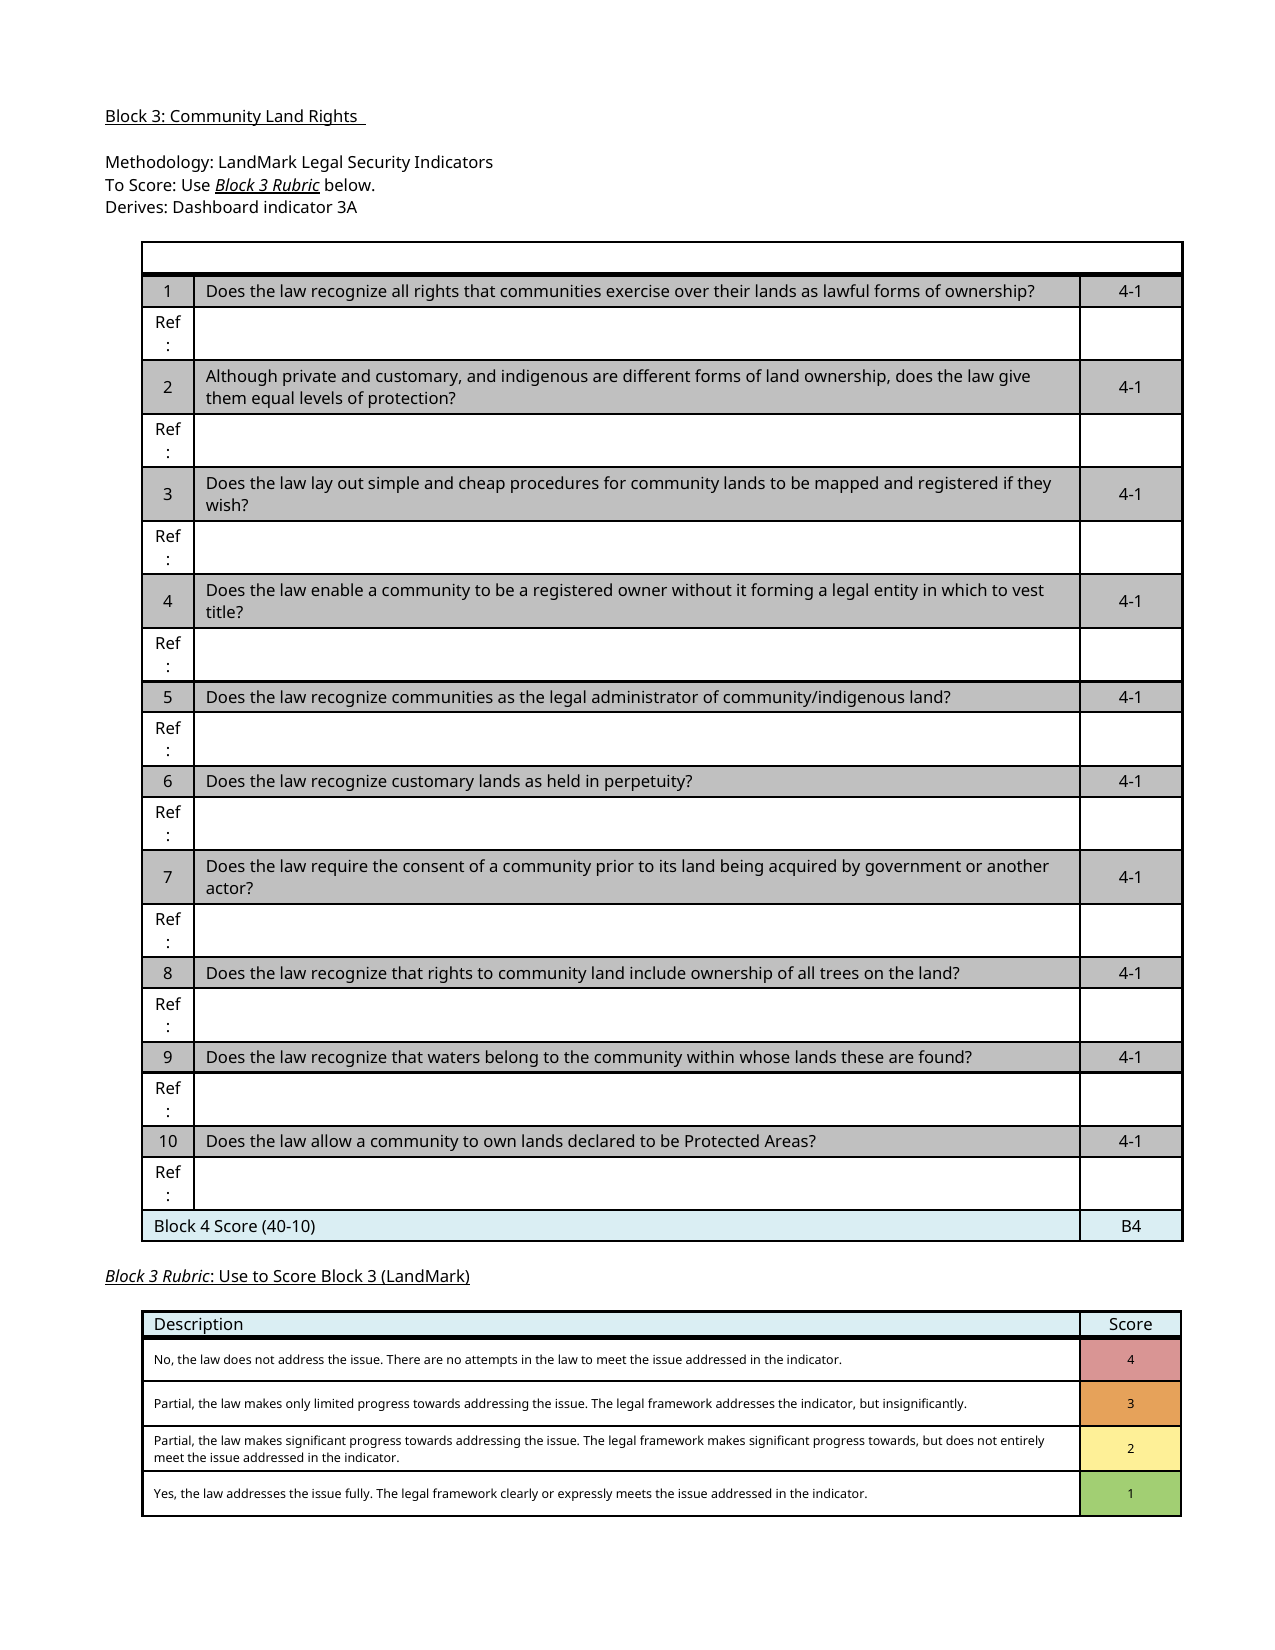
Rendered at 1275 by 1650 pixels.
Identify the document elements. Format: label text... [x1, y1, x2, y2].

table_cell 4-1 [1081, 575, 1181, 627]
table_cell 5 [143, 683, 193, 711]
table_cell 4-1 [1081, 468, 1181, 520]
table_cell [195, 1158, 1079, 1209]
table_cell Does the law recognize communities as the legal administrator of community/indigenous land? [195, 683, 1079, 711]
table_cell Does the law require the consent of a community prior to its land being acquired by government or another actor? [195, 851, 1079, 903]
table_cell [195, 415, 1079, 466]
table_cell Ref: [143, 415, 193, 466]
text Block 3: Community Land Rights [105, 105, 1170, 128]
table_header Score [1081, 1313, 1180, 1335]
table_cell 8 [143, 958, 193, 987]
table_cell 2 [1081, 1427, 1180, 1470]
table_cell [1081, 713, 1181, 765]
table_cell [195, 798, 1079, 849]
table_cell 4-1 [1081, 1043, 1181, 1071]
table_header [143, 243, 1181, 272]
table_cell Does the law lay out simple and cheap procedures for community lands to be mapped and registered if they wish? [195, 468, 1079, 520]
table_cell [1081, 989, 1181, 1041]
text Derives: Dashboard indicator 3A [105, 196, 1170, 218]
table_cell 6 [143, 767, 193, 796]
table_cell 9 [143, 1043, 193, 1071]
table_cell B4 [1081, 1211, 1181, 1240]
table_cell 3 [143, 468, 193, 520]
table_cell [1081, 629, 1181, 680]
table_cell 1 [143, 277, 193, 306]
table_cell 4-1 [1081, 958, 1181, 987]
table_header Description [144, 1313, 1079, 1335]
table_cell Ref: [143, 713, 193, 765]
table_cell Yes, the law addresses the issue fully. The legal framework clearly or expressly meets the issue addressed in the indicator. [144, 1472, 1079, 1515]
table_cell 4 [143, 575, 193, 627]
table_cell 4-1 [1081, 683, 1181, 711]
table_cell Does the law enable a community to be a registered owner without it forming a legal entity in which to vest title? [195, 575, 1079, 627]
table_cell Does the law recognize that rights to community land include ownership of all trees on the land? [195, 958, 1079, 987]
table_cell [195, 522, 1079, 573]
text Methodology: LandMark Legal Security Indicators [105, 150, 1170, 173]
table_cell [195, 989, 1079, 1041]
table_cell Does the law recognize all rights that communities exercise over their lands as lawful forms of ownership? [195, 277, 1079, 306]
table_cell Ref: [143, 1074, 193, 1125]
table_cell [195, 629, 1079, 680]
table_cell 3 [1081, 1382, 1180, 1425]
table_cell Ref: [143, 905, 193, 956]
table_cell [1081, 522, 1181, 573]
table_cell [1081, 905, 1181, 956]
text Block 3 Rubric: Use to Score Block 3 (LandMark) [105, 1265, 1170, 1288]
table_cell Ref: [143, 522, 193, 573]
table_cell [1081, 415, 1181, 466]
table_cell Ref: [143, 629, 193, 680]
table_cell Ref: [143, 798, 193, 849]
table_cell Ref: [143, 1158, 193, 1209]
table_cell 4-1 [1081, 277, 1181, 306]
table_cell [195, 713, 1079, 765]
table_cell 4 [1081, 1340, 1180, 1380]
table_cell [1081, 798, 1181, 849]
table_cell Partial, the law makes only limited progress towards addressing the issue. The legal framework addresses the indicator, but insignificantly. [144, 1382, 1079, 1425]
table_cell Does the law allow a community to own lands declared to be Protected Areas? [195, 1127, 1079, 1156]
table_cell Ref: [143, 308, 193, 359]
table_cell 4-1 [1081, 767, 1181, 796]
table_cell Does the law recognize customary lands as held in perpetuity? [195, 767, 1079, 796]
table_cell Block 4 Score (40-10) [143, 1211, 1079, 1240]
table_cell [1081, 308, 1181, 359]
table_cell 4-1 [1081, 1127, 1181, 1156]
table_cell Although private and customary, and indigenous are different forms of land ownership, does the law give them equal levels of protection? [195, 361, 1079, 413]
table_cell 10 [143, 1127, 193, 1156]
table_cell No, the law does not address the issue. There are no attempts in the law to meet the issue addressed in the indicator. [144, 1340, 1079, 1380]
table_cell [195, 905, 1079, 956]
table_cell [1081, 1074, 1181, 1125]
table_cell [1081, 1158, 1181, 1209]
table_cell 2 [143, 361, 193, 413]
table_cell Does the law recognize that waters belong to the community within whose lands these are found? [195, 1043, 1079, 1071]
table_cell 4-1 [1081, 361, 1181, 413]
table_cell 4-1 [1081, 851, 1181, 903]
table_cell [195, 308, 1079, 359]
text To Score: Use Block 3 Rubric below. [105, 173, 1170, 196]
table_cell Partial, the law makes significant progress towards addressing the issue. The legal framework makes significant progress towards, but does not entirely meet the issue addressed in the indicator. [144, 1427, 1079, 1470]
table_cell [195, 1074, 1079, 1125]
table_cell Ref: [143, 989, 193, 1041]
table_cell 1 [1081, 1472, 1180, 1515]
table_cell 7 [143, 851, 193, 903]
